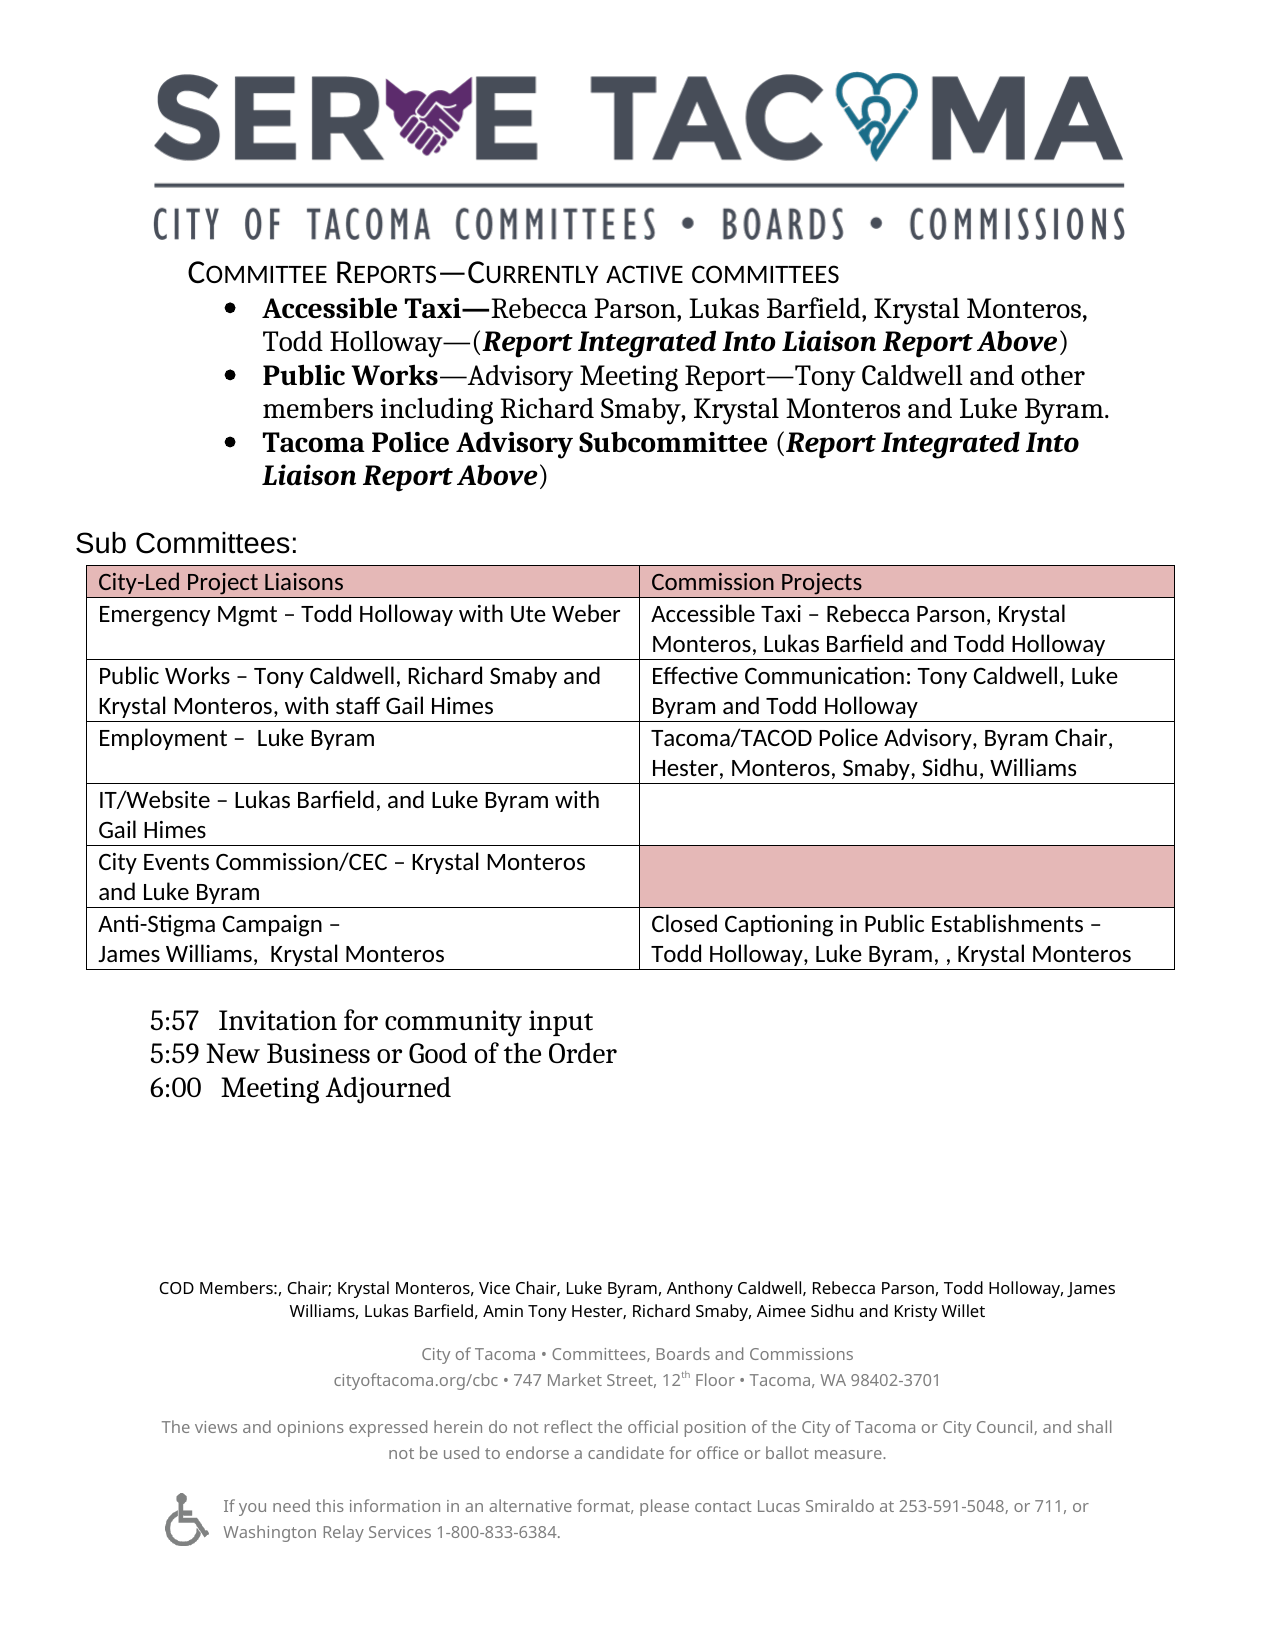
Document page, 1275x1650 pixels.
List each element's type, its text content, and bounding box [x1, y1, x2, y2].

table_cell IT/Website – Lukas Barfield, and Luke Byram with Gail Himes [87, 784, 639, 845]
table_header Commission Projects [640, 566, 1174, 597]
list Tacoma Police Advisory Subcommittee (Report Integrated Into Liaison Report Above) [225, 426, 1125, 493]
list Public Works—Advisory Meeting Report—Tony Caldwell and other members including Richard Smaby, Krystal Monteros and Luke Byram. [225, 359, 1125, 426]
picture [150, 60, 1149, 251]
table_cell Effective Communication: Tony Caldwell, Luke Byram and Todd Holloway [640, 660, 1174, 721]
table_cell Tacoma/TACOD Police Advisory, Byram Chair, Hester, Monteros, Smaby, Sidhu, Williams [640, 722, 1174, 783]
text 5:57 Invitation for community input [150, 1004, 1125, 1037]
text 6:00 Meeting Adjourned [150, 1071, 1125, 1104]
text Sub Committees: [75, 527, 1125, 560]
picture [165, 1493, 209, 1546]
table_header City-Led Project Liaisons [87, 566, 639, 597]
table_cell Employment – Luke Byram [87, 722, 639, 783]
table_cell [640, 846, 1174, 907]
table_cell [640, 784, 1174, 845]
list Accessible Taxi—Rebecca Parson, Lukas Barfield, Krystal Monteros, Todd Holloway—(Report Integrated Into Liaison Report Above) [225, 292, 1125, 359]
text 5:59 New Business or Good of the Order [150, 1037, 1125, 1071]
table_cell Anti-Stigma Campaign – James Williams, Krystal Monteros [87, 908, 639, 969]
text Committee Reports—Currently active committees [187, 251, 1125, 292]
table_cell Public Works – Tony Caldwell, Richard Smaby and Krystal Monteros, with staff Gail Himes [87, 660, 639, 721]
table_cell Closed Captioning in Public Establishments – Todd Holloway, Luke Byram, , Krystal Monteros [640, 908, 1174, 969]
table_cell Accessible Taxi – Rebecca Parson, Krystal Monteros, Lukas Barfield and Todd Holloway [640, 598, 1174, 659]
table_cell City Events Commission/CEC – Krystal Monteros and Luke Byram [87, 846, 639, 907]
table_cell Emergency Mgmt – Todd Holloway with Ute Weber [87, 598, 639, 659]
